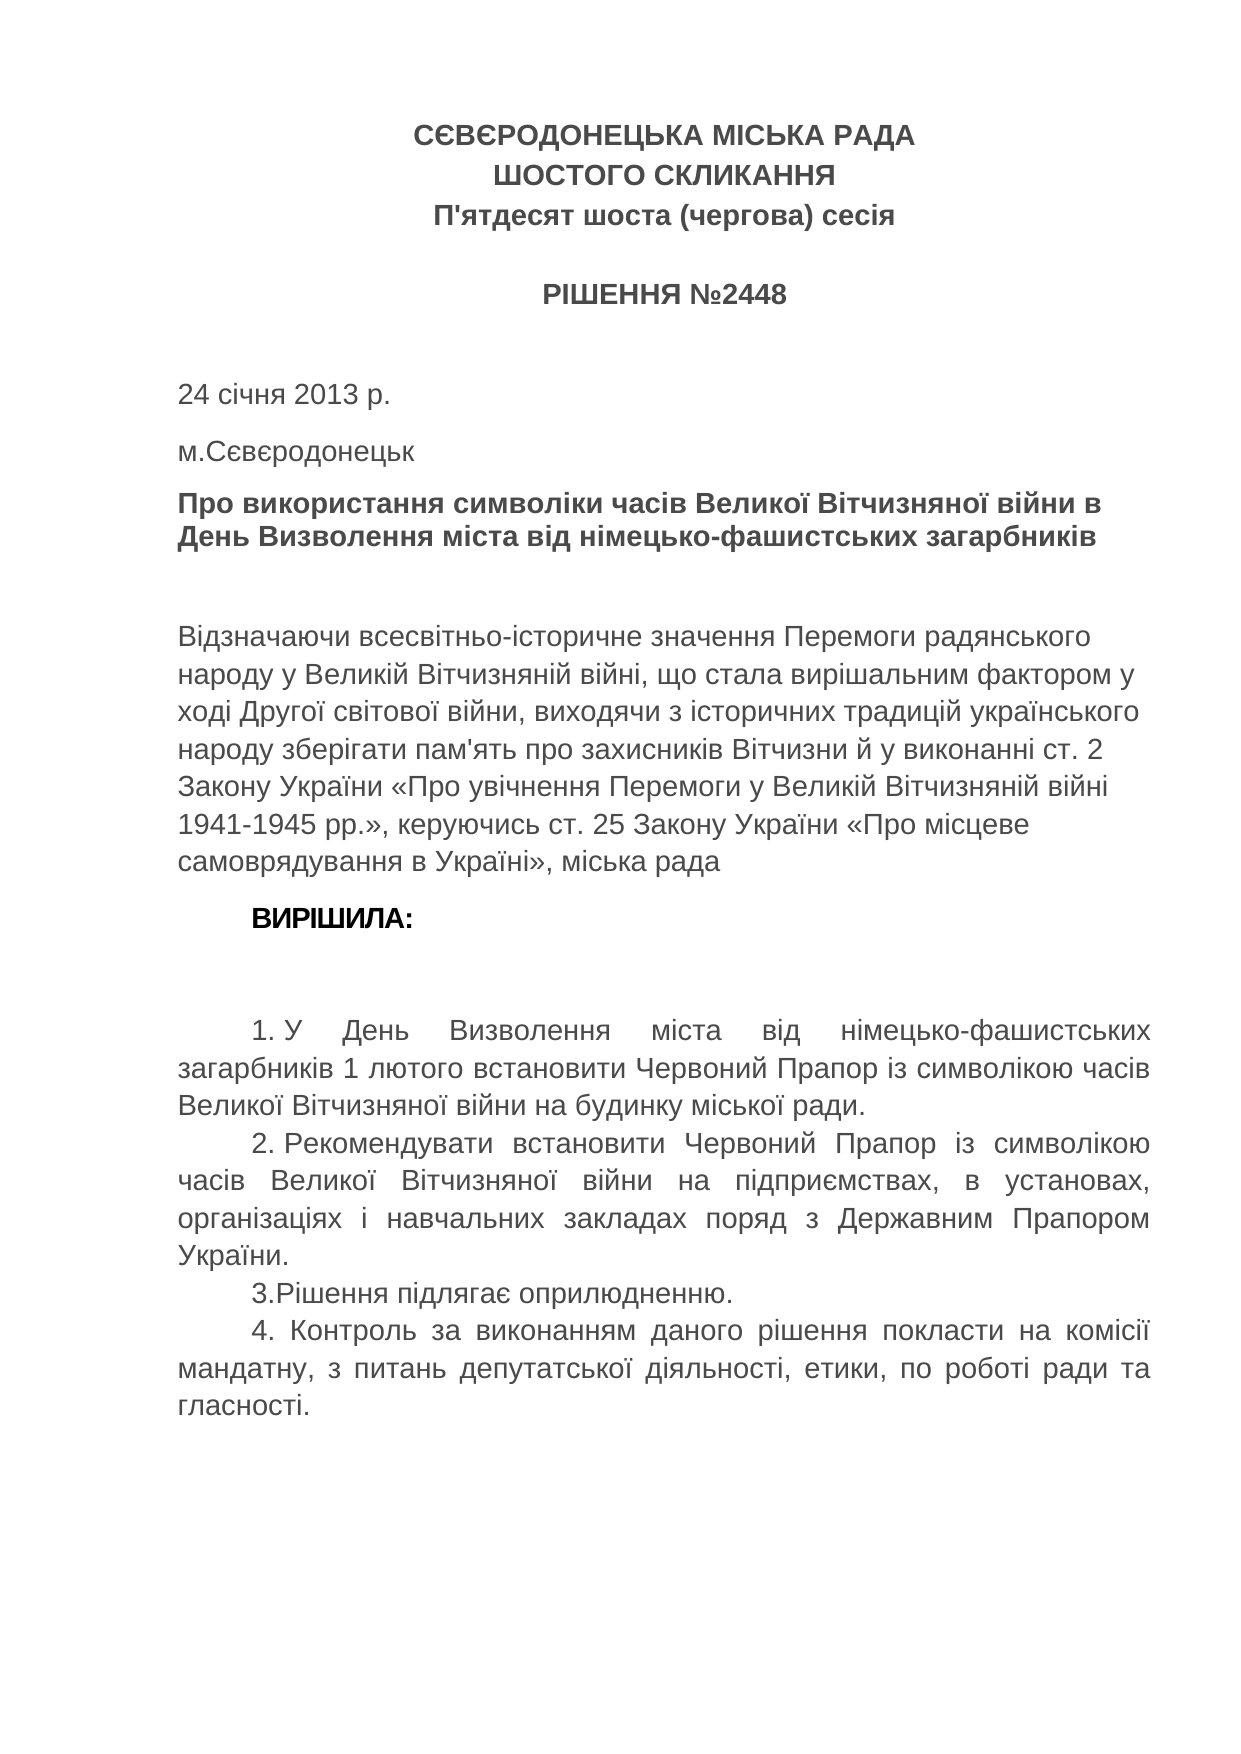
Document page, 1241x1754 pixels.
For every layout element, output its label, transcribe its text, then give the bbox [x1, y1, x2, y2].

text 1. У День Визволення міста від німецько-фашистських загарбників 1 лютого встановити Червоний Прапор із символікою часів Великої Вітчизняної війни на будинку міської ради. [177, 1009, 1152, 1122]
text 24 січня 2013 р. [177, 373, 1152, 411]
text CЄВЄРОДОНЕЦЬКА МІСЬКА РАДА [177, 118, 1152, 152]
text ШОСТОГО СКЛИКАННЯ [177, 158, 1152, 191]
text Відзначаючи всесвітньо-історичне значення Перемоги радянського народу у Великій Вітчизняній війні, що стала вирішальним фактором у ході Другої світової війни, виходячи з історичних традицій українського народу зберігати пам'ять про захисників Вітчизни й у виконанні ст. 2 Закону України «Про увічнення Перемоги у Великій Вітчизняній війні 1941-1945 рр.», керуючись ст. 25 Закону України «Про місцеве самоврядування в Україні», міська рада [177, 615, 1152, 878]
text РІШЕННЯ №2448 [177, 277, 1152, 311]
text 3.Рішення підлягає оприлюдненню. [177, 1272, 1152, 1309]
text 2. Рекомендувати встановити Червоний Прапор із символікою часів Великої Вітчизняної війни на підприємствах, в установах, організаціях і навчальних закладах поряд з Державним Прапором України. [177, 1122, 1152, 1272]
text П'ятдесят шоста (чергова) сесія [177, 198, 1152, 231]
text м.Сєвєродонецьк [177, 429, 1152, 467]
text Про використання символіки часів Великої Вітчизняної війни в День Визволення міста від німецько-фашистських загарбників [177, 486, 1152, 553]
text 4. Контроль за виконанням даного рішення покласти на комісії мандатну, з питань депутатської діяльності, етики, по роботі ради та гласності. [177, 1309, 1152, 1422]
text ВИРІШИЛА: [177, 897, 1152, 934]
